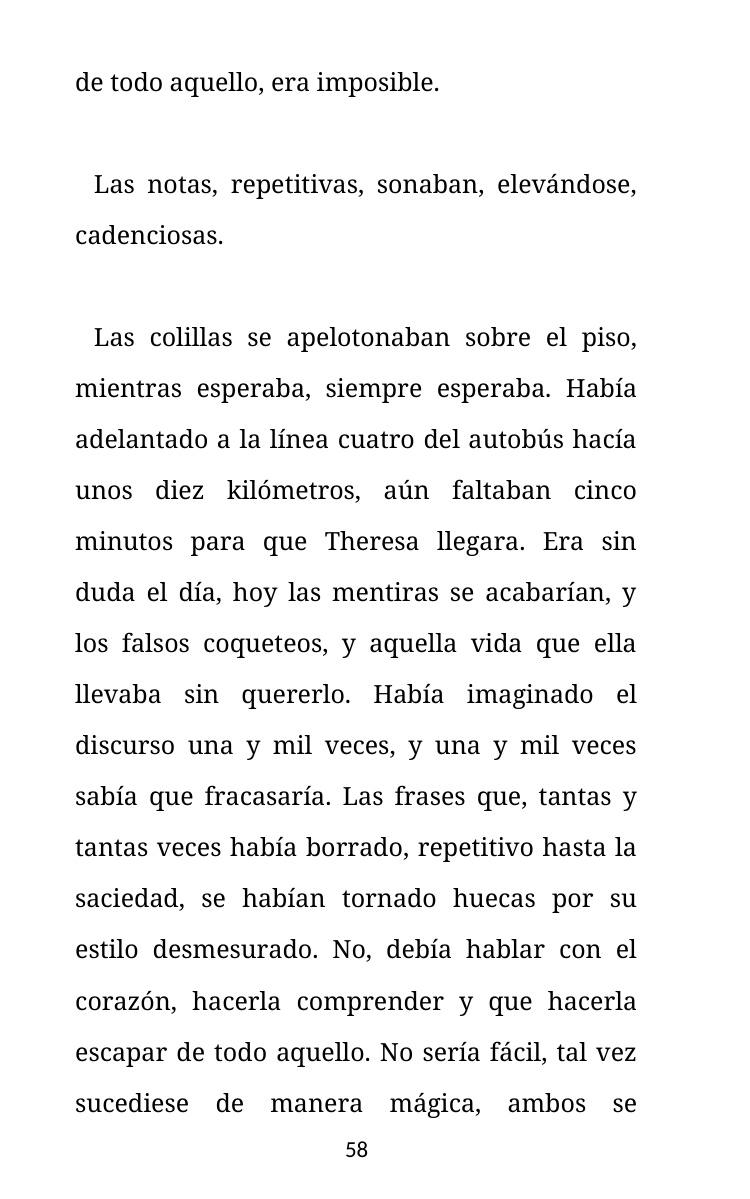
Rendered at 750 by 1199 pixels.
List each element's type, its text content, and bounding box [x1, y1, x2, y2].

text Las notas, repetitivas, sonaban, elevándose, cadenciosas. [75, 167, 637, 252]
